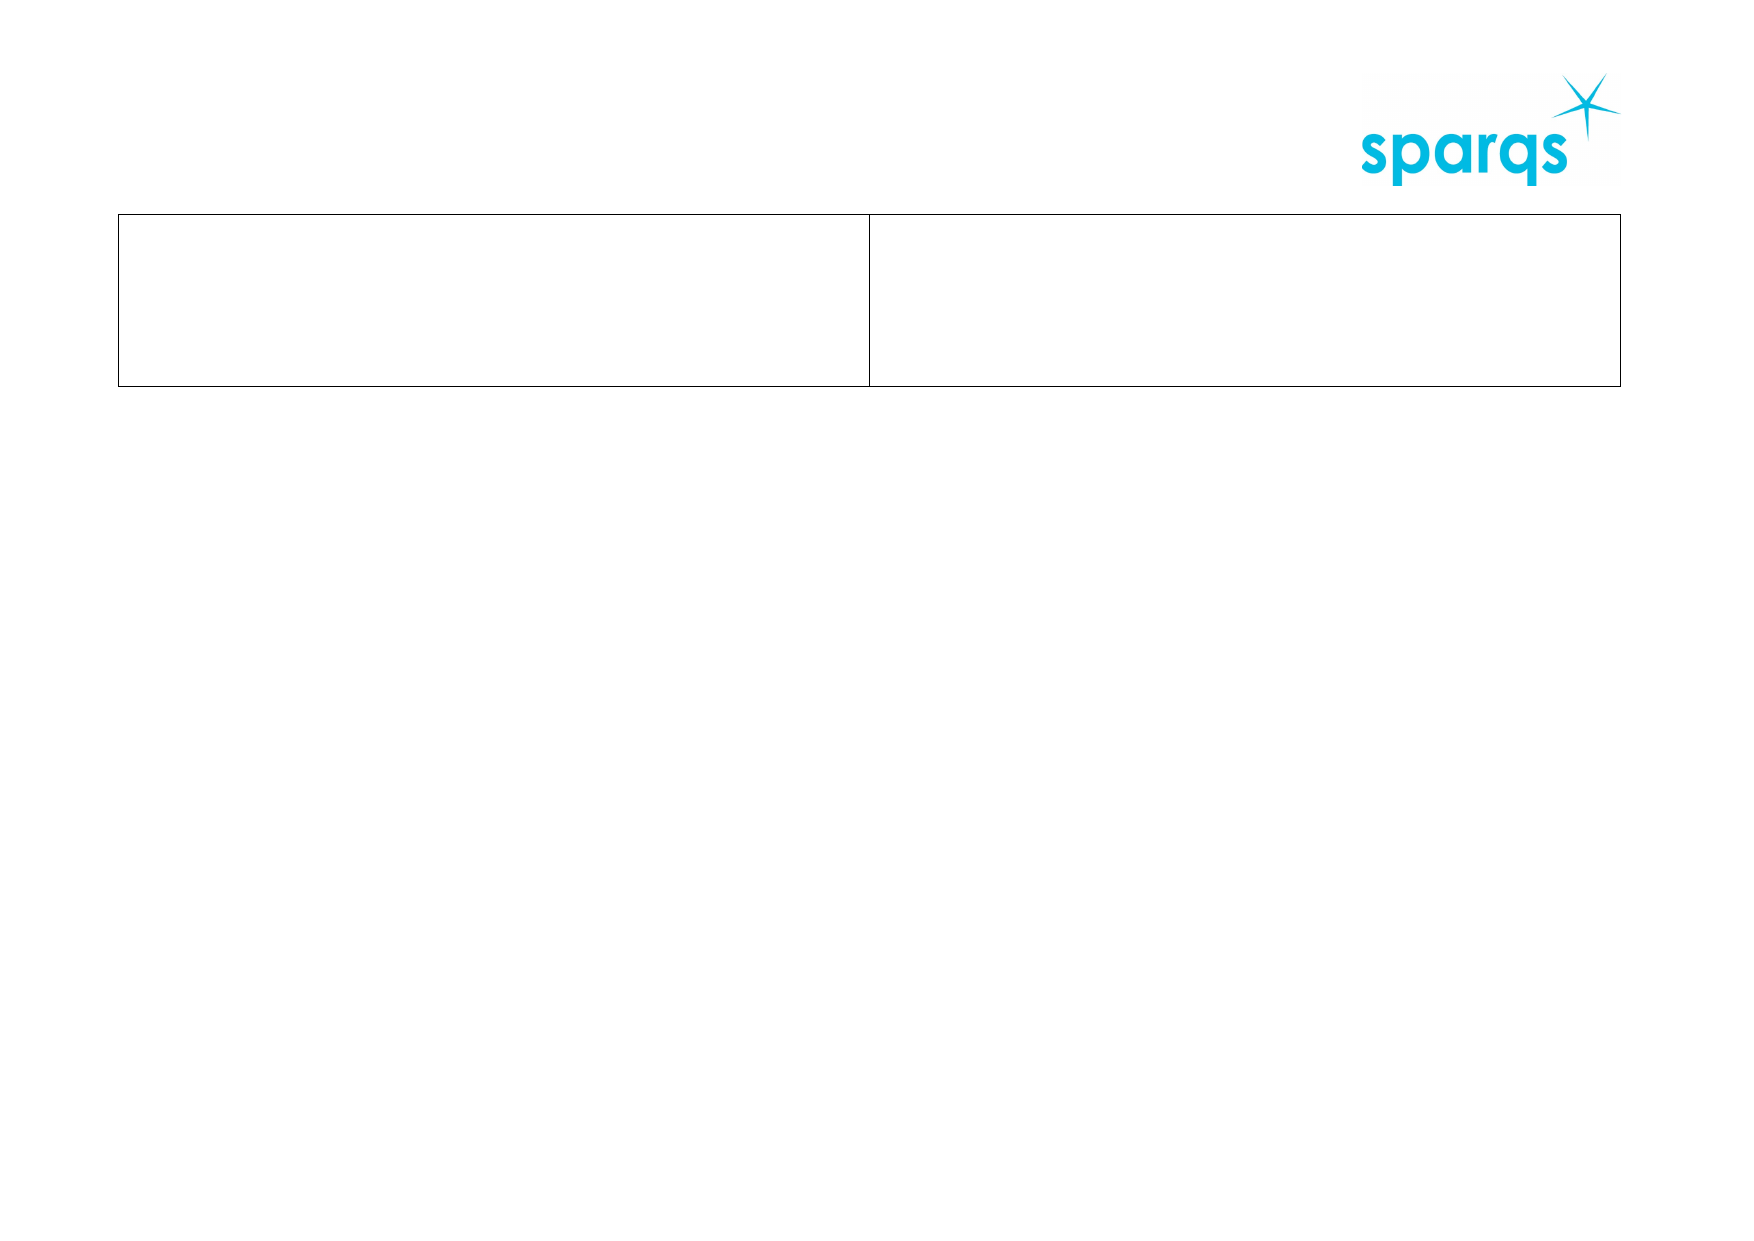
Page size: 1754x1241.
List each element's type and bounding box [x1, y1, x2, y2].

table_cell [870, 215, 1620, 386]
picture [1362, 73, 1622, 186]
picture [1362, 143, 1378, 166]
table_cell [119, 215, 869, 386]
